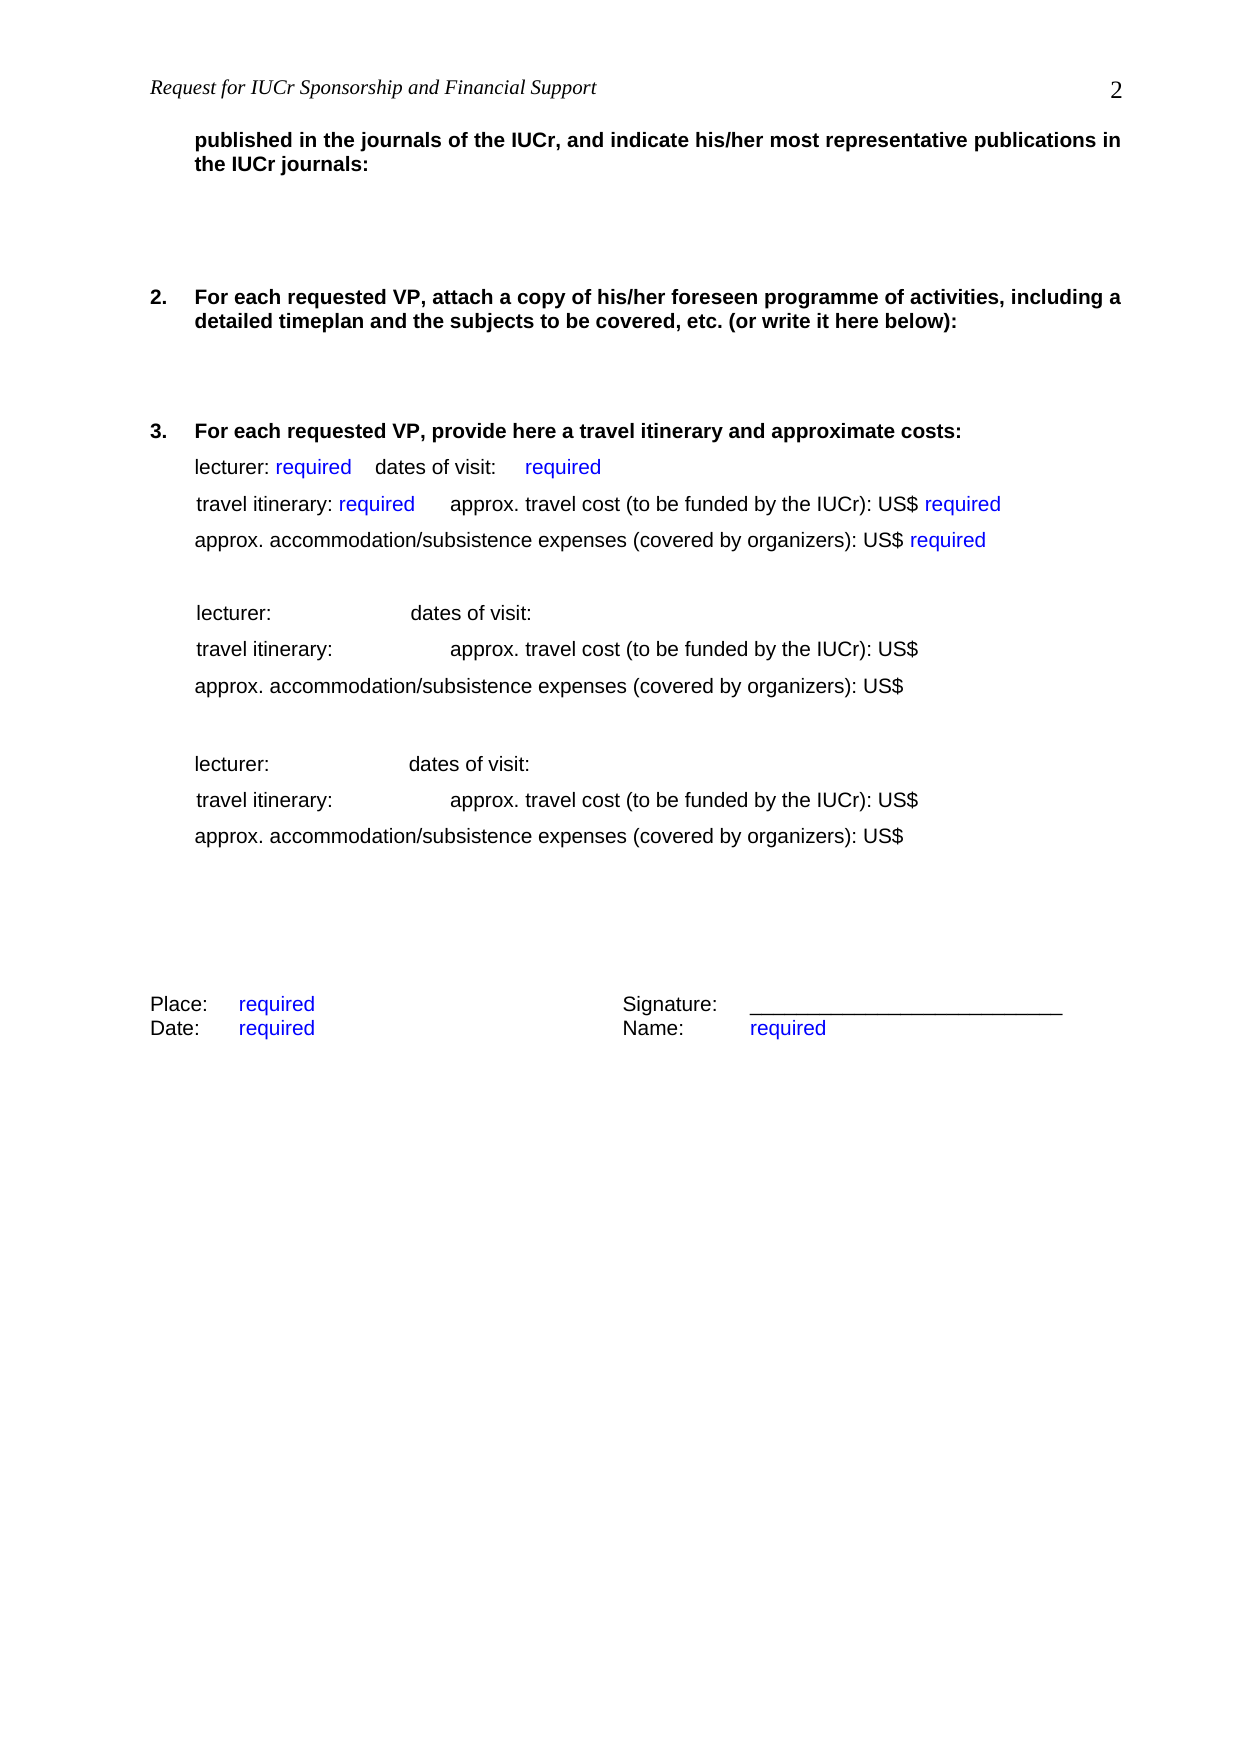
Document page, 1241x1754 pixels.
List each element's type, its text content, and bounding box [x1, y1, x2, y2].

text 3. For each requested VP, provide here a travel itinerary and approximate costs: [150, 418, 1123, 442]
text Date: required Name: required [150, 1016, 1123, 1040]
text travel itinerary: approx. travel cost (to be funded by the IUCr): US$ [150, 637, 1123, 661]
text approx. accommodation/subsistence expenses (covered by organizers): US$ required [150, 528, 1123, 552]
text 2. For each requested VP, attach a copy of his/her foreseen programme of activities, including a detailed timeplan and the subjects to be covered, etc. (or write it here below): [150, 285, 1123, 333]
text lecturer: dates of visit: [150, 751, 1123, 775]
text lecturer: required dates of visit: required [150, 455, 1123, 479]
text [150, 128, 1123, 176]
text travel itinerary: approx. travel cost (to be funded by the IUCr): US$ [150, 788, 1123, 812]
text lecturer: dates of visit: [150, 601, 1123, 625]
text Place: required Signature: ___________________________ [150, 992, 1123, 1016]
text approx. accommodation/subsistence expenses (covered by organizers): US$ [150, 824, 1123, 848]
text travel itinerary: required approx. travel cost (to be funded by the IUCr): US$ required [150, 491, 1123, 515]
text approx. accommodation/subsistence expenses (covered by organizers): US$ [150, 674, 1123, 698]
